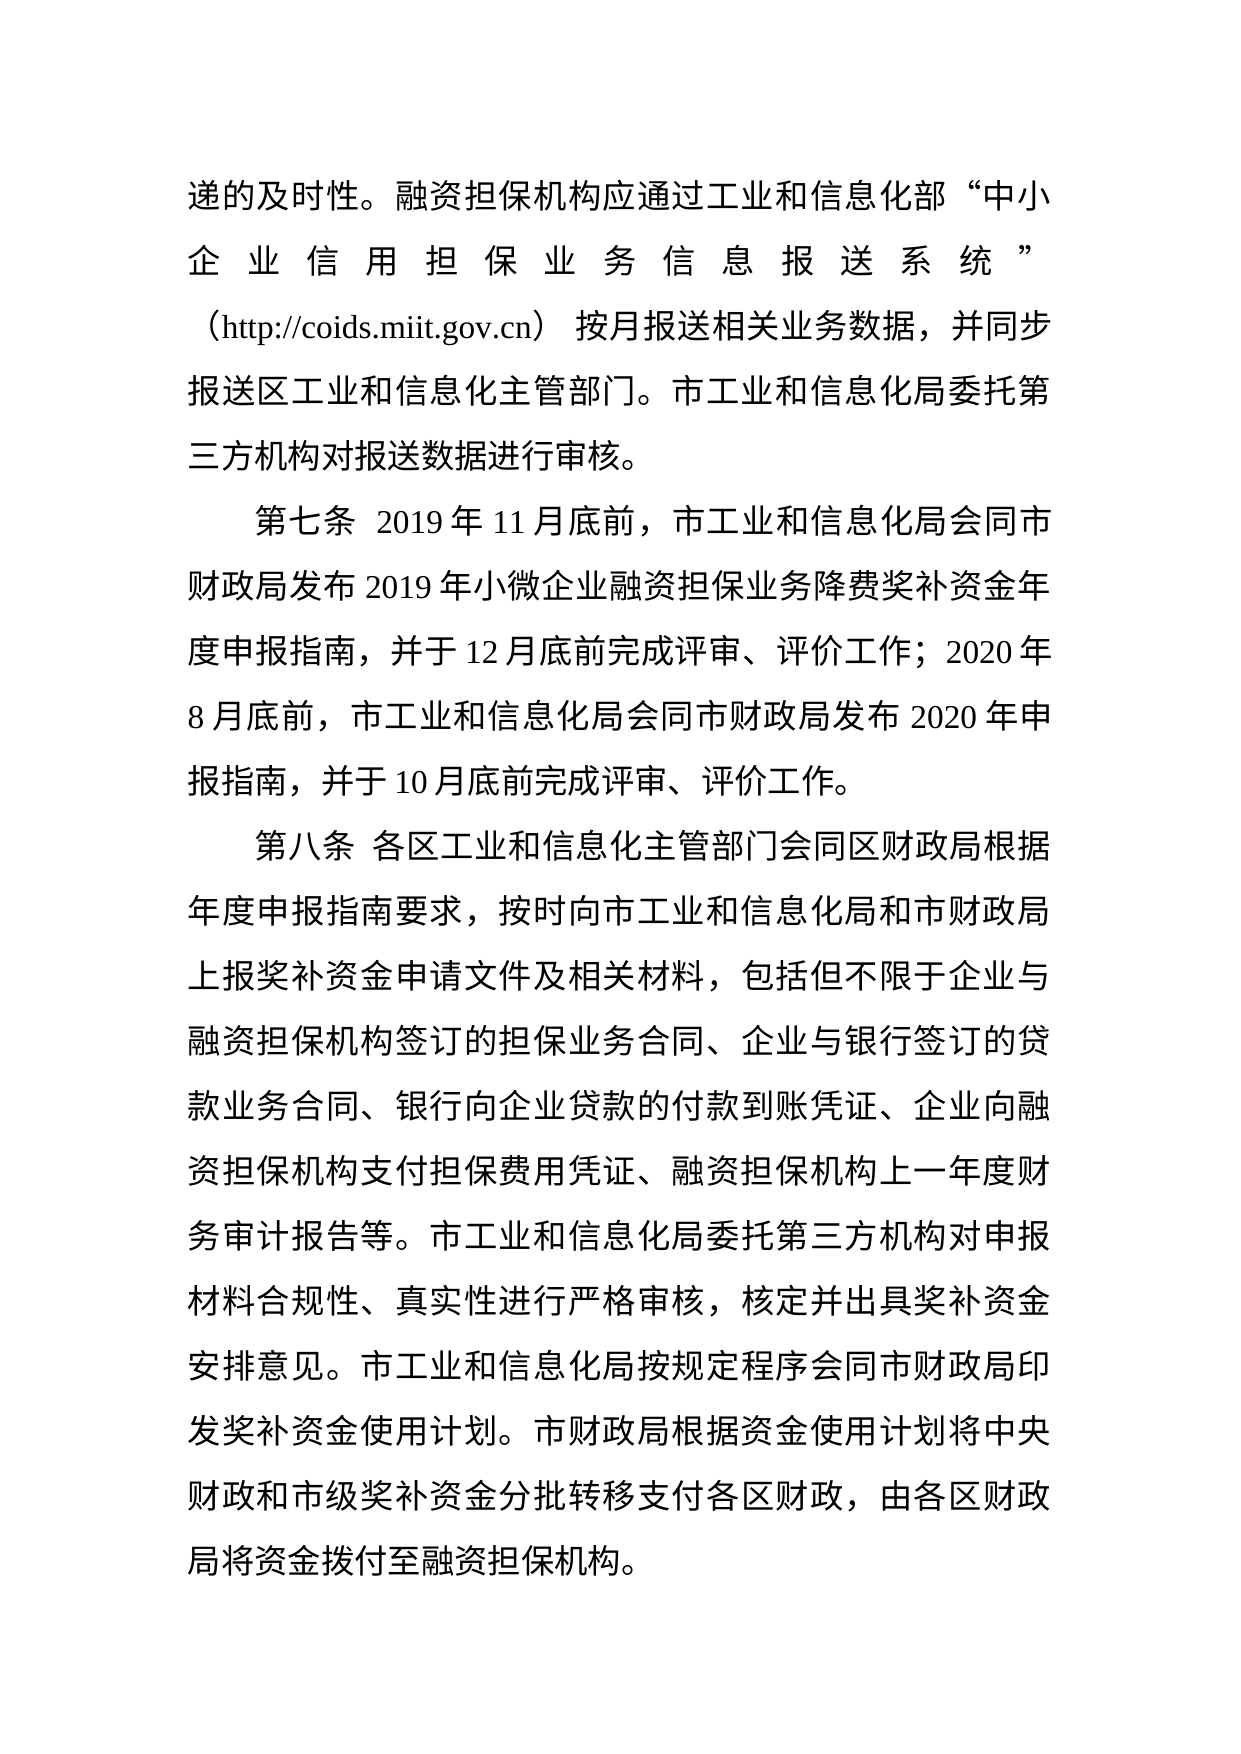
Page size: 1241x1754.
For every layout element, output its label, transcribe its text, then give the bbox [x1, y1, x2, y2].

text 第七条 2019年11月底前，市工业和信息化局会同市财政局发布2019年小微企业融资担保业务降费奖补资金年度申报指南，并于12月底前完成评审、评价工作；2020年8月底前，市工业和信息化局会同市财政局发布2020年申报指南，并于10月底前完成评审、评价工作。 [187, 487, 1053, 812]
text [187, 162, 1053, 487]
text 第八条 各区工业和信息化主管部门会同区财政局根据年度申报指南要求，按时向市工业和信息化局和市财政局上报奖补资金申请文件及相关材料，包括但不限于企业与融资担保机构签订的担保业务合同、企业与银行签订的贷款业务合同、银行向企业贷款的付款到账凭证、企业向融资担保机构支付担保费用凭证、融资担保机构上一年度财务审计报告等。市工业和信息化局委托第三方机构对申报材料合规性、真实性进行严格审核，核定并出具奖补资金安排意见。市工业和信息化局按规定程序会同市财政局印发奖补资金使用计划。市财政局根据资金使用计划将中央财政和市级奖补资金分批转移支付各区财政，由各区财政局将资金拨付至融资担保机构。 [187, 812, 1053, 1592]
